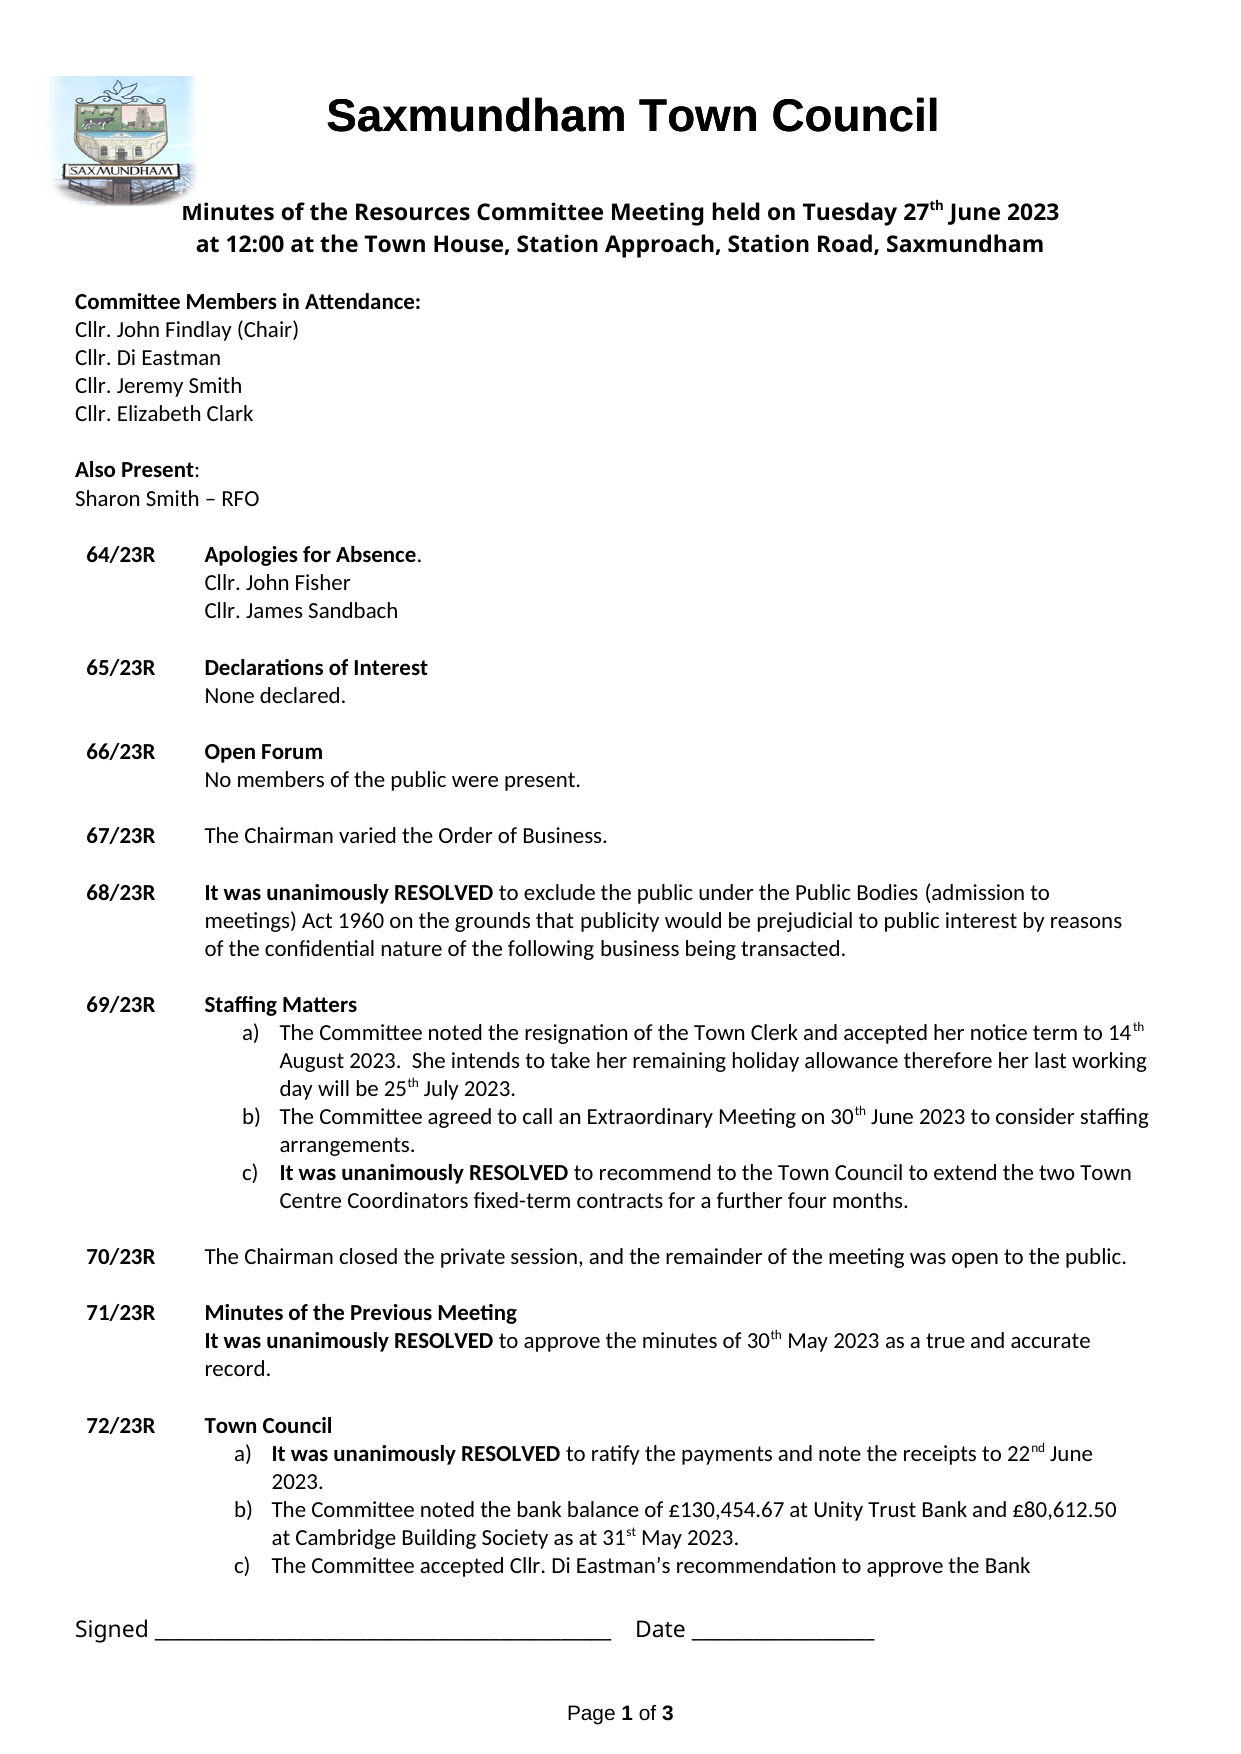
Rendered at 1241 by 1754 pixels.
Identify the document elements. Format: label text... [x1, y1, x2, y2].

text Minutes of the Resources Committee Meeting held on Tuesday 27th June 2023 [75, 196, 1165, 227]
table_cell Open Forum No members of the public were present. [193, 737, 1165, 821]
table_cell 71/23R [75, 1299, 193, 1411]
table_cell 68/23R [75, 878, 193, 990]
table_header 64/23R [75, 540, 193, 653]
table_cell The Chairman closed the private session, and the remainder of the meeting was open to the public. [193, 1243, 1165, 1298]
table_header Apologies for Absence. Cllr. John Fisher Cllr. James Sandbach [193, 540, 1165, 653]
table_cell The Chairman varied the Order of Business. [193, 821, 1165, 878]
table_cell Declarations of Interest None declared. [193, 653, 1165, 737]
table_cell Staffing Matters The Committee noted the resignation of the Town Clerk and accepted her notice term to 14th August 2023. She intends to take her remaining holiday allowance therefore her last working day will be 25th July 2023. The Committee agreed to call an Extraordinary Meeting on 30th June 2023 to consider staffing arrangements. It was unanimously RESOLVED to recommend to the Town Council to extend the two Town Centre Coordinators fixed-term contracts for a further four months. [193, 990, 1165, 1242]
table_cell 72/23R [75, 1411, 193, 1579]
table_cell 70/23R [75, 1243, 193, 1298]
text Also Present: Sharon Smith – RFO [75, 456, 1165, 512]
table_cell 66/23R [75, 737, 193, 821]
table_cell 67/23R [75, 821, 193, 878]
text at 12:00 at the Town House, Station Approach, Station Road, Saxmundham [75, 227, 1165, 259]
table_cell Minutes of the Previous Meeting It was unanimously RESOLVED to approve the minutes of 30th May 2023 as a true and accurate record. [193, 1299, 1165, 1411]
table_cell It was unanimously RESOLVED to exclude the public under the Public Bodies (admission to meetings) Act 1960 on the grounds that publicity would be prejudicial to public interest by reasons of the confidential nature of the following business being transacted. [193, 878, 1165, 990]
table_cell 69/23R [75, 990, 193, 1242]
text Cllr. John Findlay (Chair) Cllr. Di Eastman Cllr. Jeremy Smith Cllr. Elizabeth Clark [75, 315, 1165, 427]
text Committee Members in Attendance: [75, 287, 1165, 315]
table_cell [193, 1411, 1165, 1579]
table_cell 65/23R [75, 653, 193, 737]
